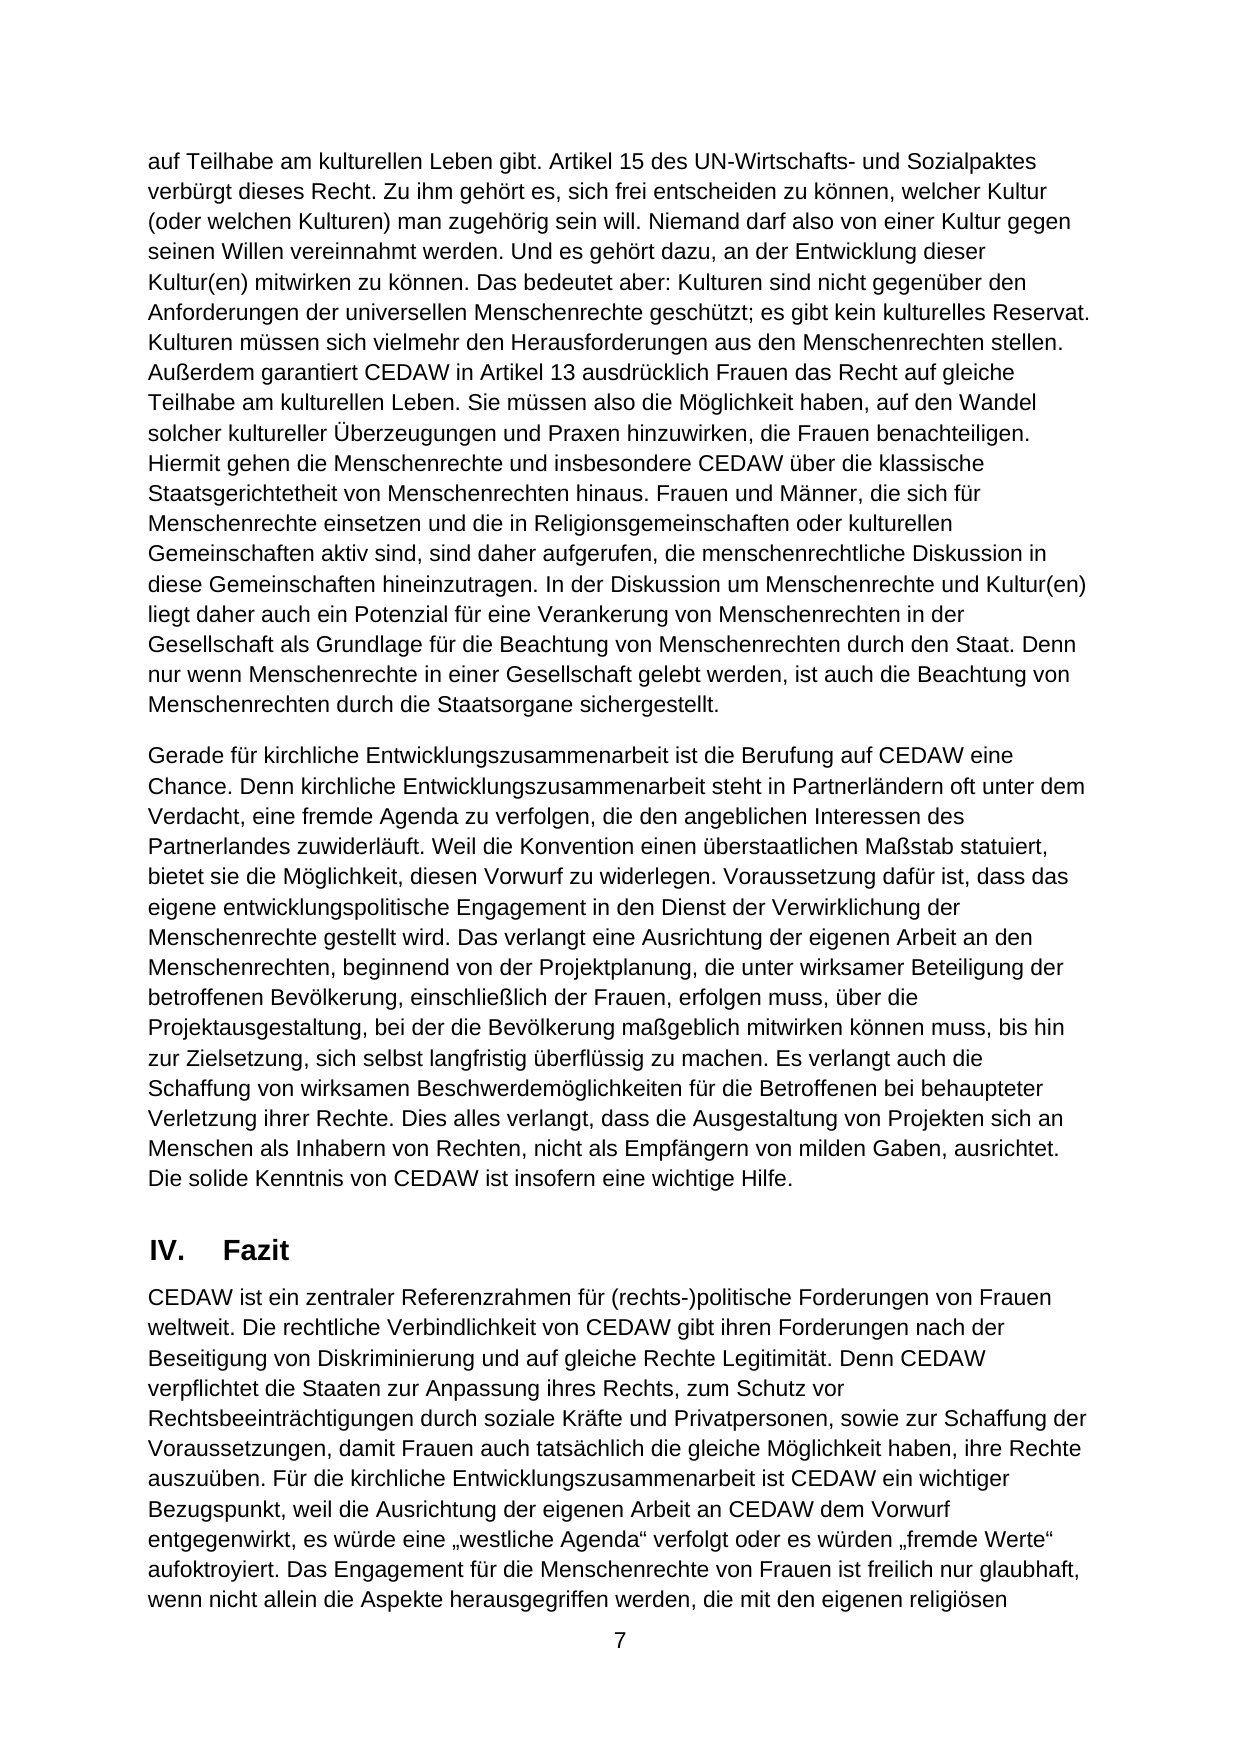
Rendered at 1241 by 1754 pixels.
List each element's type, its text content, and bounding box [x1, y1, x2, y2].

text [148, 1284, 1093, 1612]
subtitle Fazit [185, 1233, 1093, 1267]
text Gerade für kirchliche Entwicklungszusammenarbeit ist die Berufung auf CEDAW eine Chance. Denn kirchliche Entwicklungszusammenarbeit steht in Partnerländern oft unter dem Verdacht, eine fremde Agenda zu verfolgen, die den angeblichen Interessen des Partnerlandes zuwiderläuft. Weil die Konvention einen überstaatlichen Maßstab statuiert, bietet sie die Möglichkeit, diesen Vorwurf zu widerlegen. Voraussetzung dafür ist, dass das eigene entwicklungspolitische Engagement in den Dienst der Verwirklichung der Menschenrechte gestellt wird. Das verlangt eine Ausrichtung der eigenen Arbeit an den Menschenrechten, beginnend von der Projektplanung, die unter wirksamer Beteiligung der betroffenen Bevölkerung, einschließlich der Frauen, erfolgen muss, über die Projektausgestaltung, bei der die Bevölkerung maßgeblich mitwirken können muss, bis hin zur Zielsetzung, sich selbst langfristig überflüssig zu machen. Es verlangt auch die Schaffung von wirksamen Beschwerdemöglichkeiten für die Betroffenen bei behaupteter Verletzung ihrer Rechte. Dies alles verlangt, dass die Ausgestaltung von Projekten sich an Menschen als Inhabern von Rechten, nicht als Empfängern von milden Gaben, ausrichtet. Die solide Kenntnis von CEDAW ist insofern eine wichtige Hilfe. [148, 742, 1093, 1192]
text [148, 148, 1093, 718]
